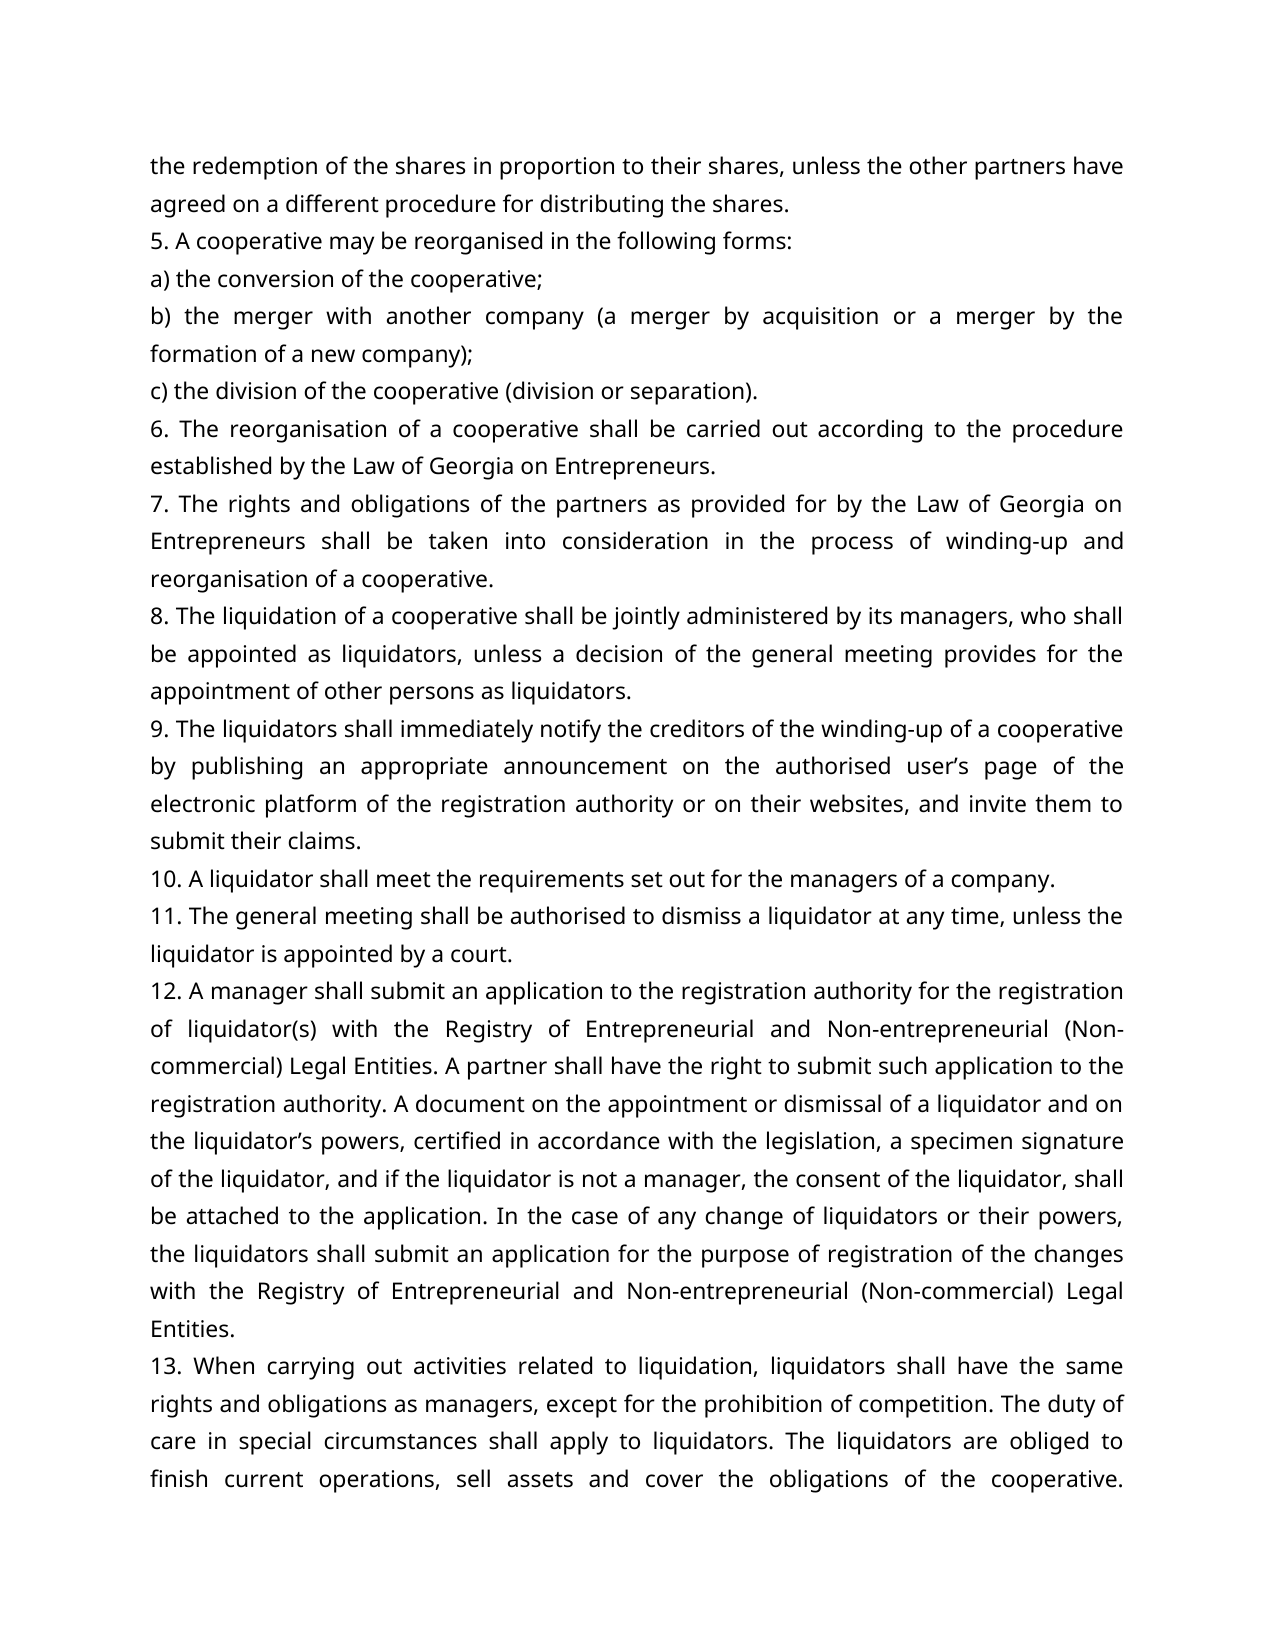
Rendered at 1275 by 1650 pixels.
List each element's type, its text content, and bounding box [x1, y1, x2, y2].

text c) the division of the cooperative (division or separation). [150, 375, 1125, 406]
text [150, 1350, 1125, 1494]
text 12. A manager shall submit an application to the registration authority for the registration of liquidator(s) with the Registry of Entrepreneurial and Non-entrepreneurial (Non-commercial) Legal Entities. A partner shall have the right to submit such application to the registration authority. A document on the appointment or dismissal of a liquidator and on the liquidator’s powers, certified in accordance with the legislation, a specimen signature of the liquidator, and if the liquidator is not a manager, the consent of the liquidator, shall be attached to the application. In the case of any change of liquidators or their powers, the liquidators shall submit an application for the purpose of registration of the changes with the Registry of Entrepreneurial and Non-entrepreneurial (Non-commercial) Legal Entities. [150, 975, 1125, 1344]
text 6. The reorganisation of a cooperative shall be carried out according to the procedure established by the Law of Georgia on Entrepreneurs. [150, 412, 1125, 481]
text 5. A cooperative may be reorganised in the following forms: [150, 225, 1125, 256]
text a) the conversion of the cooperative; [150, 262, 1125, 294]
text b) the merger with another company (a merger by acquisition or a merger by the formation of a new company); [150, 300, 1125, 369]
text 7. The rights and obligations of the partners as provided for by the Law of Georgia on Entrepreneurs shall be taken into consideration in the process of winding-up and reorganisation of a cooperative. [150, 487, 1125, 594]
text 8. The liquidation of a cooperative shall be jointly administered by its managers, who shall be appointed as liquidators, unless a decision of the general meeting provides for the appointment of other persons as liquidators. [150, 600, 1125, 706]
text 11. The general meeting shall be authorised to dismiss a liquidator at any time, unless the liquidator is appointed by a court. [150, 900, 1125, 969]
text 10. A liquidator shall meet the requirements set out for the managers of a company. [150, 862, 1125, 894]
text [150, 150, 1125, 219]
text 9. The liquidators shall immediately notify the creditors of the winding-up of a cooperative by publishing an appropriate announcement on the authorised user’s page of the electronic platform of the registration authority or on their websites, and invite them to submit their claims. [150, 712, 1125, 856]
